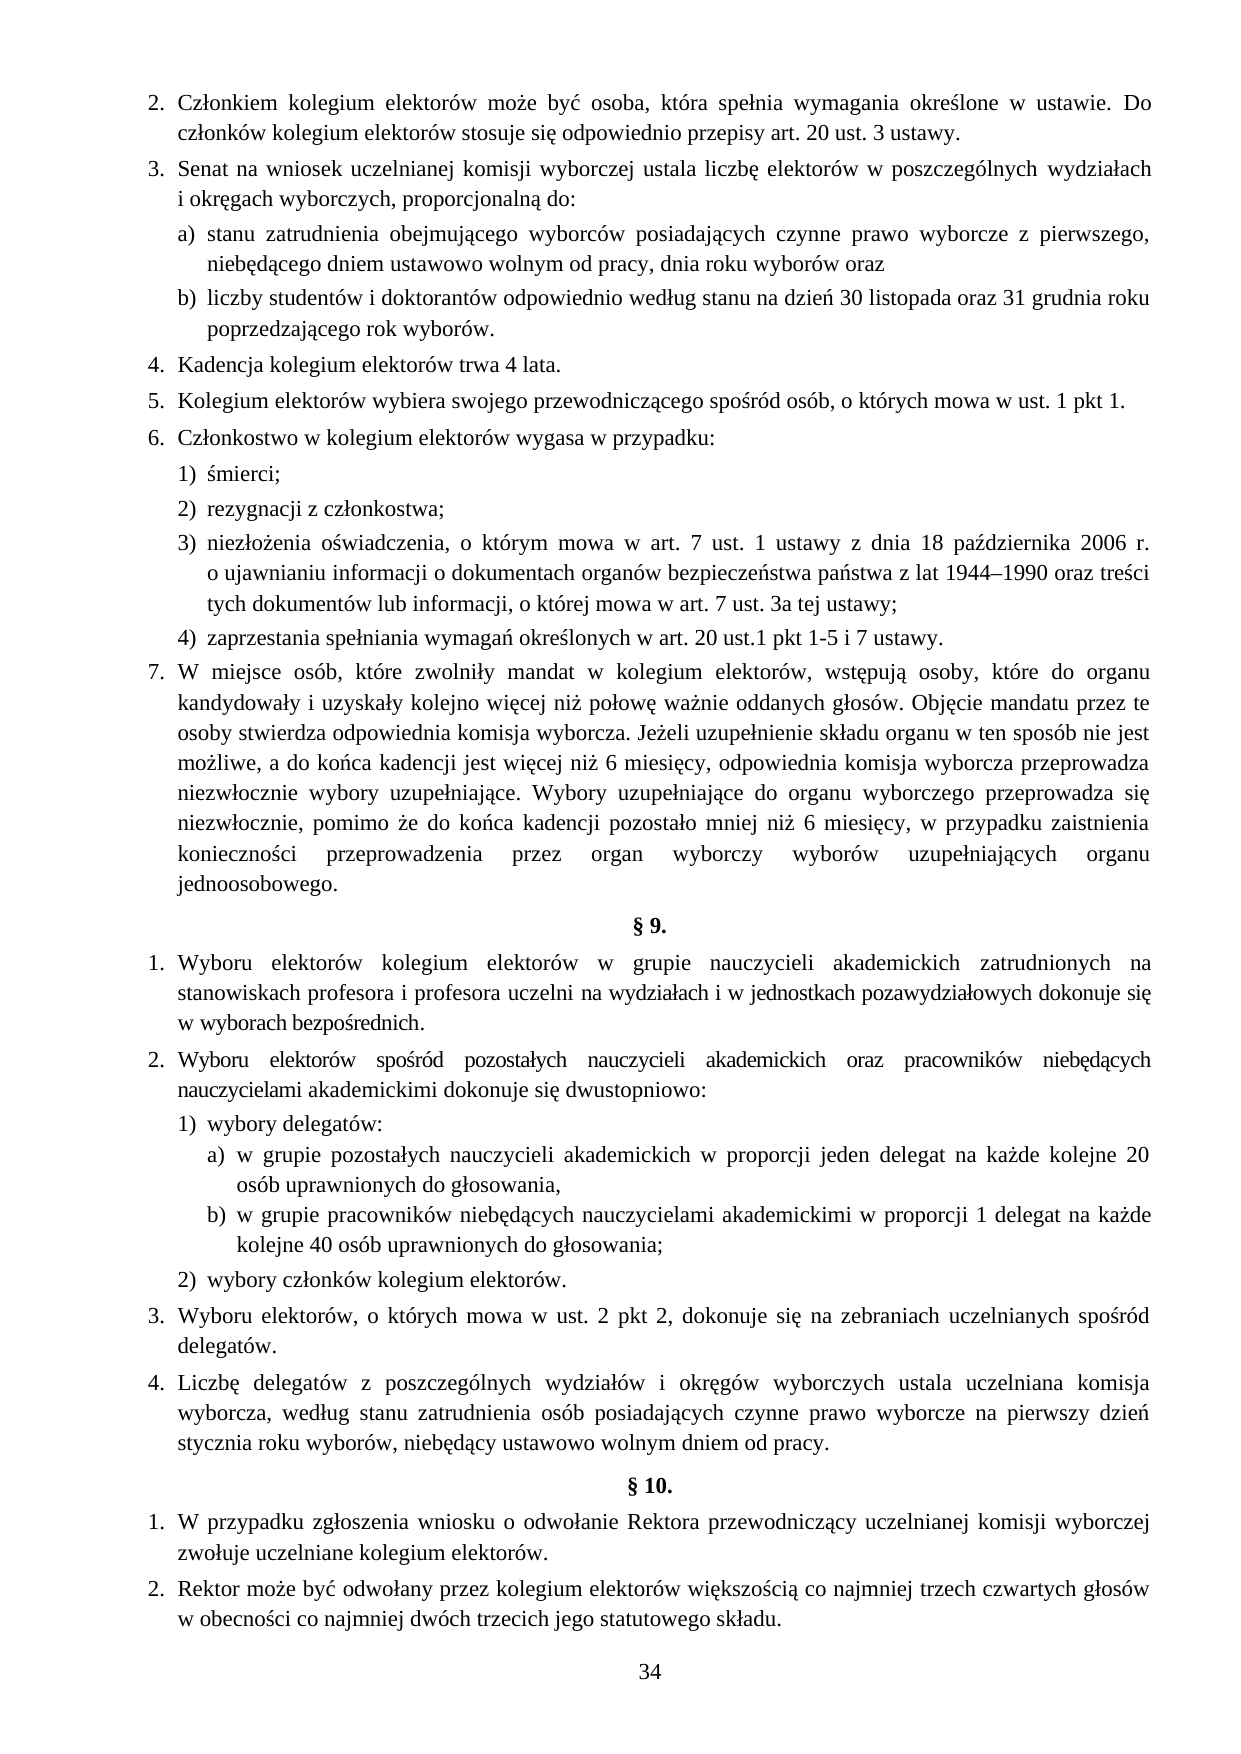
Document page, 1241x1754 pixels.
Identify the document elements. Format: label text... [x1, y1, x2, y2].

text a) stanu zatrudnienia obejmującego wyborców posiadających czynne prawo wyborcze z pierwszego, niebędącego dniem ustawowo wolnym od pracy, dnia roku wyborów oraz [177, 220, 1152, 276]
text b) liczby studentów i doktorantów odpowiednio według stanu na dzień 30 listopada oraz 31 grudnia roku poprzedzającego rok wyborów. [177, 284, 1152, 341]
text 2. Rektor może być odwołany przez kolegium elektorów większością co najmniej trzech czwartych głosów w obecności co najmniej dwóch trzecich jego statutowego składu. [148, 1575, 1152, 1632]
list zaprzestania spełniania wymagań określonych w art. 20 ust.1 pkt 1-5 i 7 ustawy. [177, 624, 1152, 650]
text 3. Wyboru elektorów, o których mowa w ust. 2 pkt 2, dokonuje się na zebraniach uczelnianych spośród delegatów. [148, 1302, 1152, 1359]
text 4. Liczbę delegatów z poszczególnych wydziałów i okręgów wyborczych ustala uczelniana komisja wyborcza, według stanu zatrudnienia osób posiadających czynne prawo wyborcze na pierwszy dzień stycznia roku wyborów, niebędący ustawowo wolnym dniem od pracy. [148, 1369, 1152, 1456]
text 1. Wyboru elektorów kolegium elektorów w grupie nauczycieli akademickich zatrudnionych na stanowiskach profesora i profesora uczelni na wydziałach i w jednostkach pozawydziałowych dokonuje się w wyborach bezpośrednich. [148, 949, 1152, 1036]
text 4. Kadencja kolegium elektorów trwa 4 lata. [148, 351, 1152, 377]
list wybory delegatów: [177, 1111, 1152, 1137]
text § 10. [148, 1472, 1152, 1498]
list w grupie pracowników niebędących nauczycielami akademickimi w proporcji 1 delegat na każde kolejne 40 osób uprawnionych do głosowania; [207, 1201, 1152, 1258]
text 2. Członkiem kolegium elektorów może być osoba, która spełnia wymagania określone w ustawie. Do członków kolegium elektorów stosuje się odpowiednio przepisy art. 20 ust. 3 ustawy. [148, 89, 1152, 145]
list rezygnacji z członkostwa; [177, 495, 1152, 521]
list wybory członków kolegium elektorów. [177, 1266, 1152, 1292]
list śmierci; [177, 461, 1152, 487]
text 1. W przypadku zgłoszenia wniosku o odwołanie Rektora przewodniczący uczelnianej komisji wyborczej zwołuje uczelniane kolegium elektorów. [148, 1508, 1152, 1565]
text 2. Wyboru elektorów spośród pozostałych nauczycieli akademickich oraz pracowników niebędących nauczycielami akademickimi dokonuje się dwustopniowo: [148, 1046, 1152, 1102]
text 5. Kolegium elektorów wybiera swojego przewodniczącego spośród osób, o których mowa w ust. 1 pkt 1. [148, 388, 1152, 414]
text 6. Członkostwo w kolegium elektorów wygasa w przypadku: [148, 424, 1152, 450]
text 3. Senat na wniosek uczelnianej komisji wyborczej ustala liczbę elektorów w poszczególnych wydziałach i okręgach wyborczych, proporcjonalną do: [148, 155, 1152, 212]
list w grupie pozostałych nauczycieli akademickich w proporcji jeden delegat na każde kolejne 20 osób uprawnionych do głosowania, [207, 1141, 1152, 1197]
text 7. W miejsce osób, które zwolniły mandat w kolegium elektorów, wstępują osoby, które do organu kandydowały i uzyskały kolejno więcej niż połowę ważnie oddanych głosów. Objęcie mandatu przez te osoby stwierdza odpowiednia komisja wyborcza. Jeżeli uzupełnienie składu organu w ten sposób nie jest możliwe, a do końca kadencji jest więcej niż 6 miesięcy, odpowiednia komisja wyborcza przeprowadza niezwłocznie wybory uzupełniające. Wybory uzupełniające do organu wyborczego przeprowadza się niezwłocznie, pomimo że do końca kadencji pozostało mniej niż 6 miesięcy, w przypadku zaistnienia konieczności przeprowadzenia przez organ wyborczy wyborów uzupełniających organu jednoosobowego. [148, 658, 1152, 896]
list niezłożenia oświadczenia, o którym mowa w art. 7 ust. 1 ustawy z dnia 18 października 2006 r. o ujawnianiu informacji o dokumentach organów bezpieczeństwa państwa z lat 1944–1990 oraz treści tych dokumentów lub informacji, o której mowa w art. 7 ust. 3a tej ustawy; [177, 529, 1152, 616]
text § 9. [148, 913, 1152, 939]
